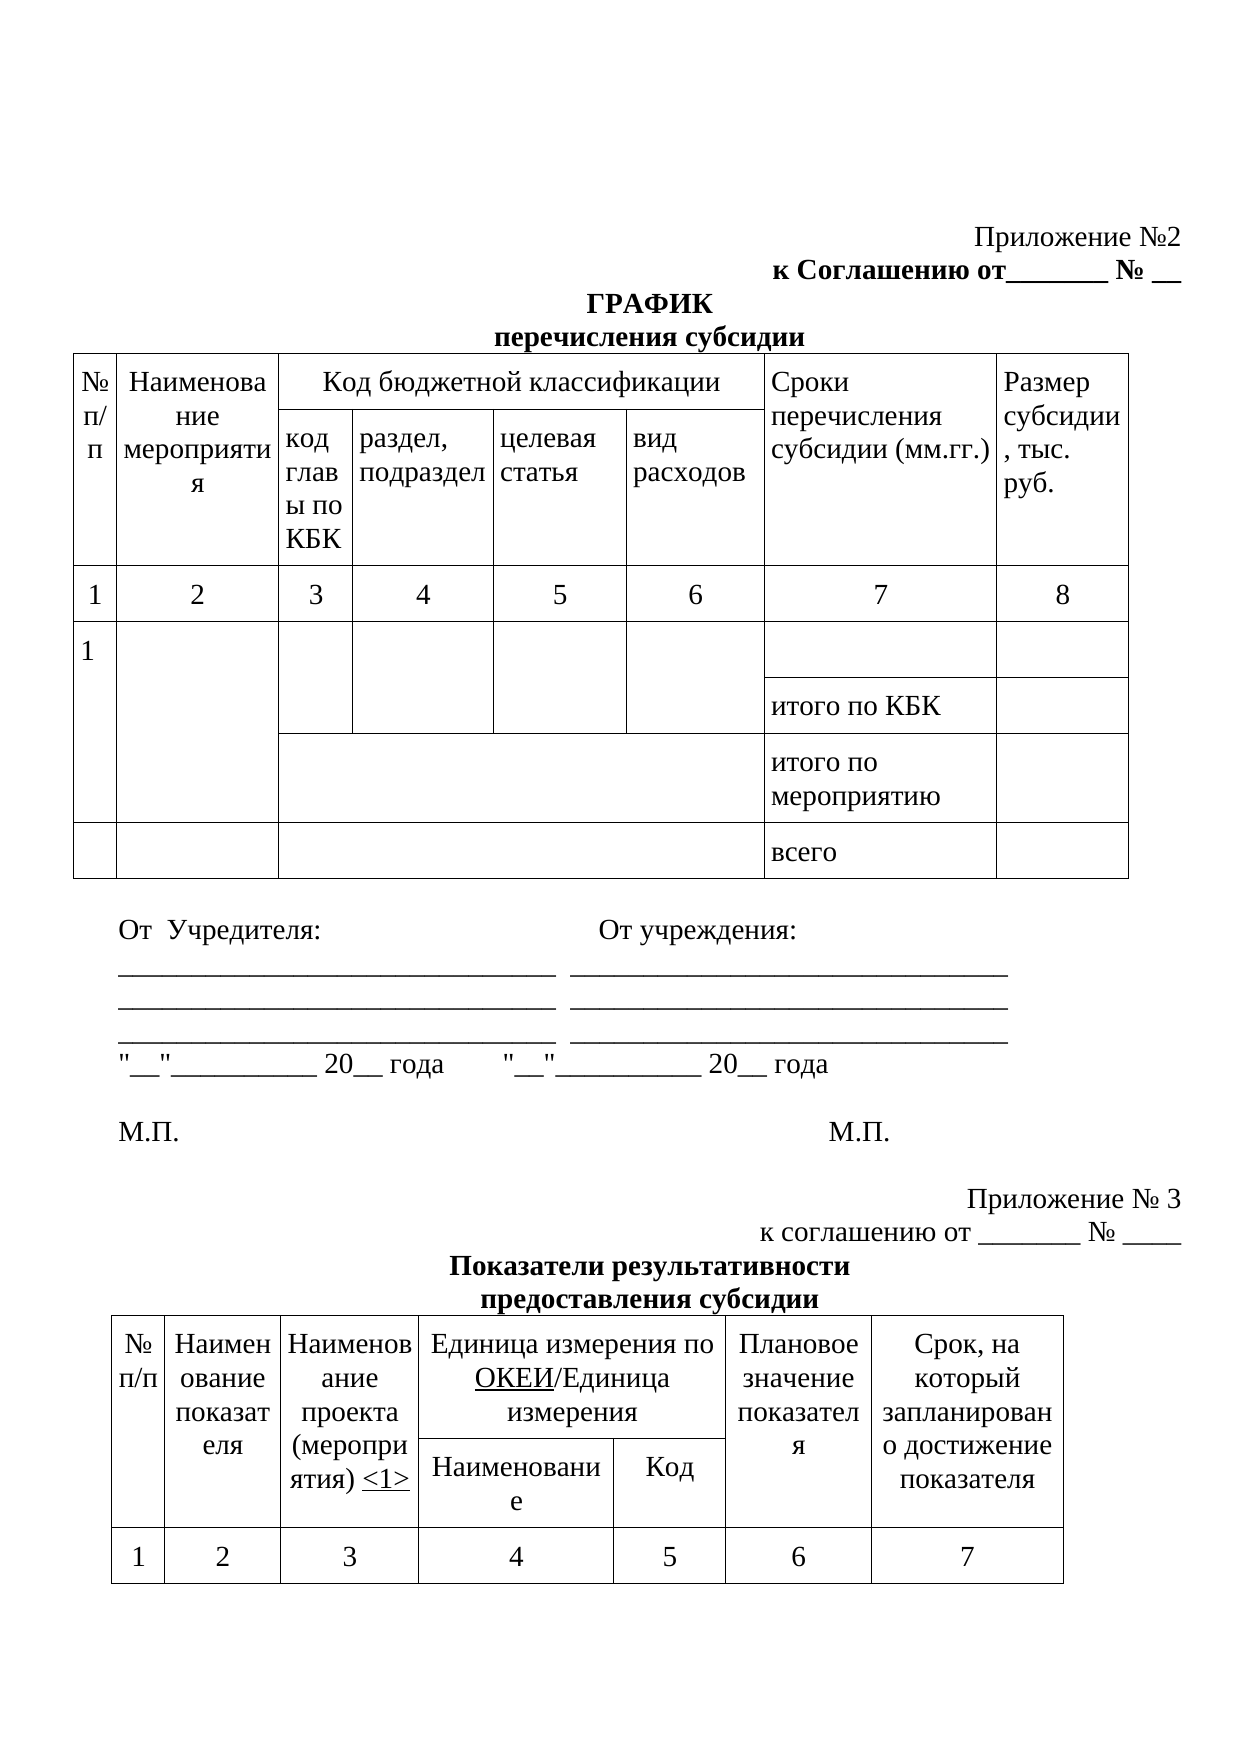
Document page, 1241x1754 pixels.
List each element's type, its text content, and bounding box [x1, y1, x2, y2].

table_cell 4 [353, 566, 493, 621]
table_cell [997, 823, 1128, 878]
table_cell 5 [614, 1528, 725, 1583]
table_cell [997, 622, 1128, 677]
table_header Наименование проекта (мероприятия) <1> [281, 1316, 418, 1527]
table_cell 2 [117, 566, 278, 621]
table_cell вид расходов [627, 410, 764, 565]
text ГРАФИК [118, 286, 1181, 319]
table_header Наименование мероприятия [117, 354, 278, 565]
table_cell 1 [74, 566, 116, 621]
table_cell 8 [997, 566, 1128, 621]
table_cell итого по мероприятию [765, 734, 996, 822]
text Приложение № 3 [118, 1181, 1181, 1214]
table_cell 1 [74, 622, 116, 822]
table_cell [494, 622, 626, 733]
text "__"__________ 20__ года "__"__________ 20__ года [118, 1047, 1181, 1080]
table_cell 6 [627, 566, 764, 621]
text Приложение №2 [118, 219, 1181, 252]
text М.П. М.П. [118, 1114, 1181, 1147]
table_cell 3 [281, 1528, 418, 1583]
table_cell 7 [765, 566, 996, 621]
table_cell 3 [279, 566, 352, 621]
text От Учредителя: От учреждения: [118, 912, 1181, 946]
table_cell [997, 678, 1128, 733]
table_cell [765, 622, 996, 677]
text ______________________________ ______________________________ [118, 979, 1181, 1013]
table_header Размер субсидии, тыс. руб. [997, 354, 1128, 565]
table_cell 7 [872, 1528, 1063, 1583]
table_cell 2 [165, 1528, 280, 1583]
table_cell 4 [419, 1528, 613, 1583]
table_cell [279, 823, 764, 878]
table_cell раздел, подраздел [353, 410, 493, 565]
table_cell код главы по КБК [279, 410, 352, 565]
text к соглашению от _______ № ____ [118, 1214, 1181, 1248]
text ______________________________ ______________________________ [118, 946, 1181, 979]
table_cell [117, 823, 278, 878]
table_cell [117, 622, 278, 822]
table_cell всего [765, 823, 996, 878]
table_header Плановое значение показателя [726, 1316, 871, 1527]
table_cell итого по КБК [765, 678, 996, 733]
text Показатели результативности [118, 1248, 1181, 1281]
table_cell [279, 622, 352, 733]
table_header Код бюджетной классификации [279, 354, 764, 409]
table_cell [74, 823, 116, 878]
text ______________________________ ______________________________ [118, 1013, 1181, 1047]
table_cell [627, 622, 764, 733]
table_cell 1 [112, 1528, 164, 1583]
table_cell 6 [726, 1528, 871, 1583]
table_cell [997, 734, 1128, 822]
table_header Срок, на который запланировано достижение показателя [872, 1316, 1063, 1527]
table_cell [279, 734, 764, 822]
table_cell Наименование [419, 1439, 613, 1527]
table_header Сроки перечисления субсидии (мм.гг.) [765, 354, 996, 565]
text к Соглашению от_______ № __ [118, 252, 1181, 286]
table_cell [353, 622, 493, 733]
table_header № п/п [112, 1316, 164, 1527]
table_cell 5 [494, 566, 626, 621]
table_header Наименование показателя [165, 1316, 280, 1527]
text предоставления субсидии [118, 1281, 1181, 1315]
table_header № п/п [74, 354, 116, 565]
table_cell Код [614, 1439, 725, 1527]
text перечисления субсидии [118, 319, 1181, 353]
table_cell целевая статья [494, 410, 626, 565]
table_header Единица измерения по ОКЕИ/Единица измерения [419, 1316, 725, 1438]
